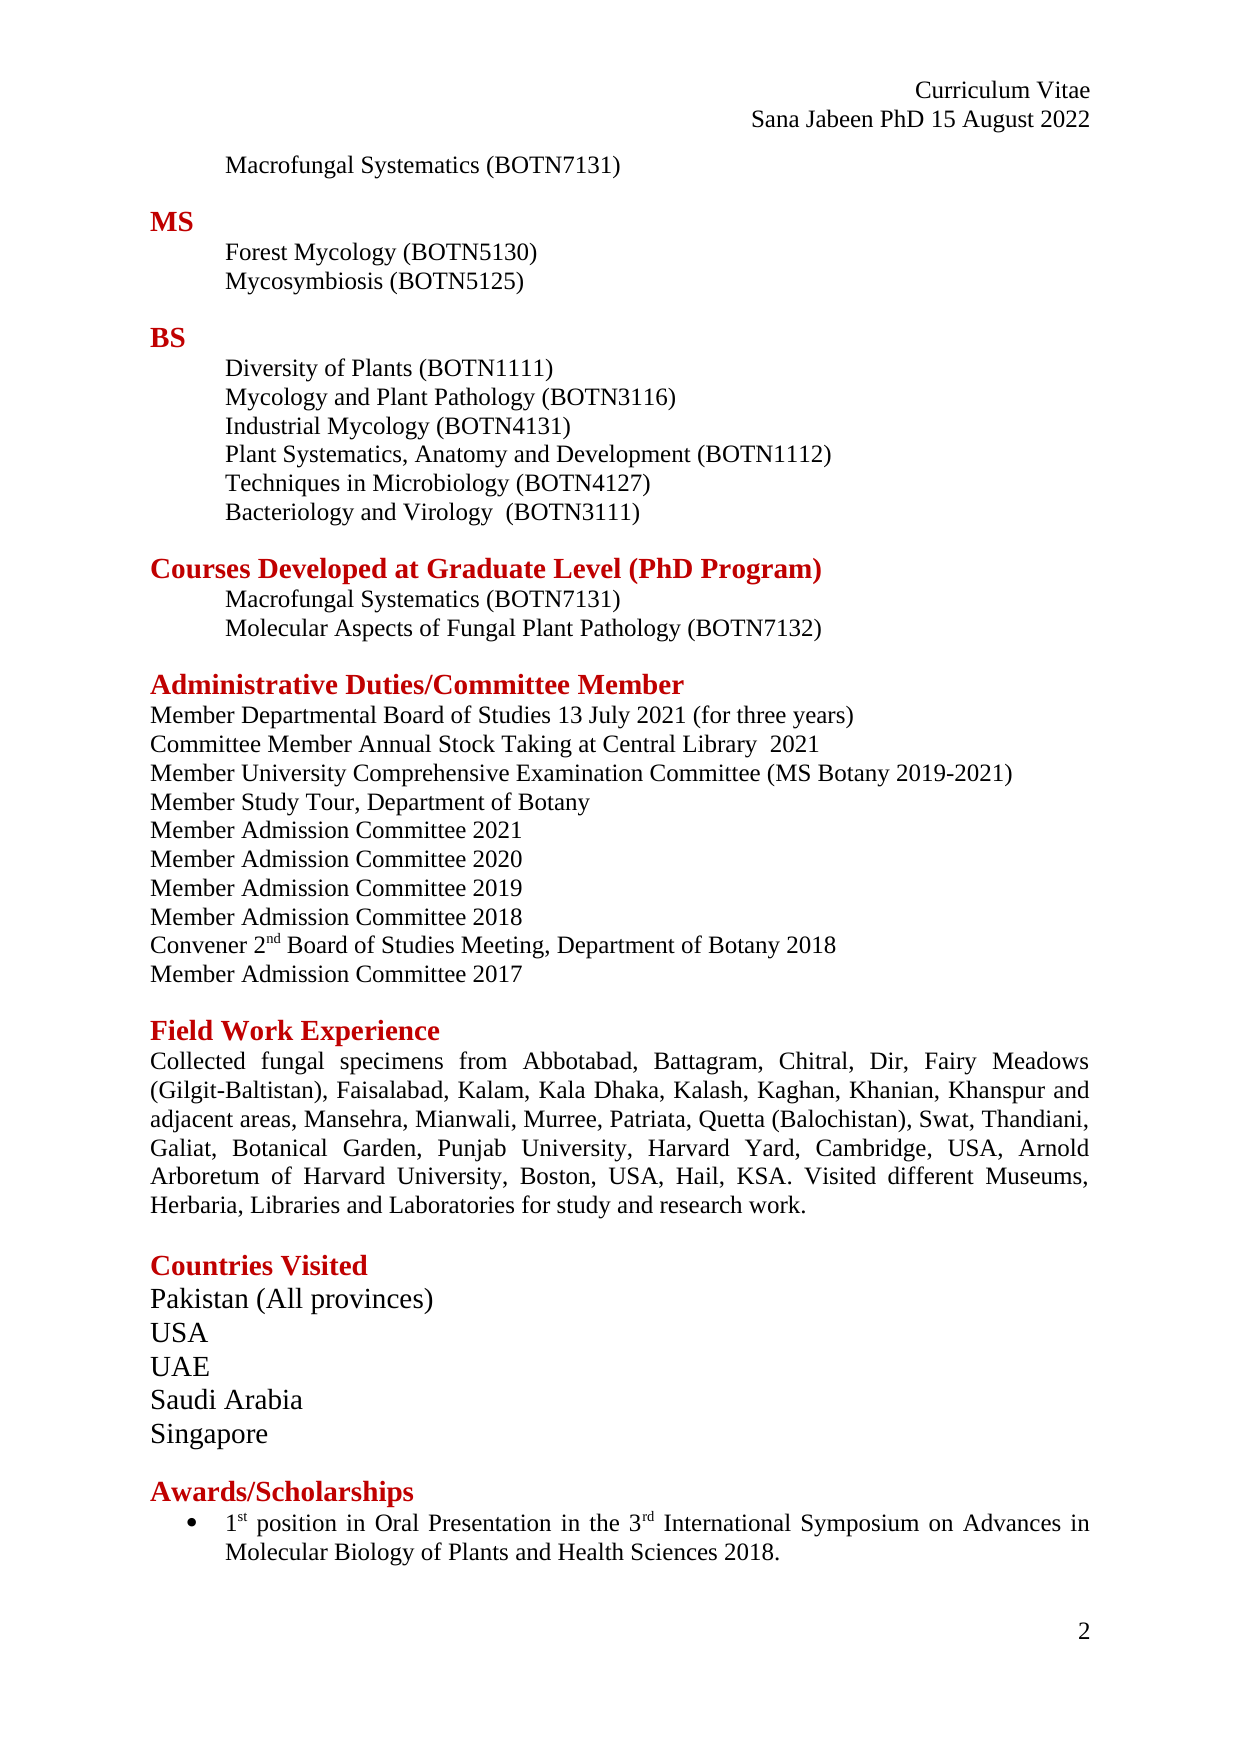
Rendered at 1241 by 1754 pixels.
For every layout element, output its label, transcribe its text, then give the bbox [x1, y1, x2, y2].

text Field Work Experience [150, 1013, 1090, 1046]
text Techniques in Microbiology (BOTN4127) [225, 468, 1090, 497]
text Member Admission Committee 2021 [150, 815, 1090, 844]
text Awards/Scholarships [150, 1474, 1090, 1508]
list 1st position in Oral Presentation in the 3rd International Symposium on Advances in Molecular Biology of Plants and Health Sciences 2018. [187, 1508, 1090, 1565]
text Industrial Mycology (BOTN4131) [225, 411, 1090, 439]
text BS [150, 320, 1090, 353]
text Mycology and Plant Pathology (BOTN3116) [225, 382, 1090, 411]
text Singapore [150, 1416, 1090, 1449]
text Macrofungal Systematics (BOTN7131) [225, 150, 1090, 179]
text Member Admission Committee 2018 [150, 902, 1090, 930]
text Convener 2nd Board of Studies Meeting, Department of Botany 2018 [150, 930, 1090, 959]
text UAE [150, 1349, 1090, 1382]
text Plant Systematics, Anatomy and Development (BOTN1112) [225, 439, 1090, 468]
text Mycosymbiosis (BOTN5125) [225, 266, 1090, 295]
text Member Admission Committee 2020 [150, 844, 1090, 873]
text Courses Developed at Graduate Level (PhD Program) [150, 551, 1090, 584]
text Pakistan (All provinces) [150, 1282, 1090, 1315]
text Member Admission Committee 2017 [150, 959, 1090, 988]
text Administrative Duties/Committee Member [150, 667, 1090, 700]
text Countries Visited [150, 1248, 1090, 1282]
text Molecular Aspects of Fungal Plant Pathology (BOTN7132) [225, 613, 1090, 642]
text USA [150, 1315, 1090, 1349]
text Forest Mycology (BOTN5130) [225, 237, 1090, 266]
text Macrofungal Systematics (BOTN7131) [225, 584, 1090, 613]
text Diversity of Plants (BOTN1111) [225, 353, 1090, 382]
text Collected fungal specimens from Abbotabad, Battagram, Chitral, Dir, Fairy Meadows (Gilgit-Baltistan), Faisalabad, Kalam, Kala Dhaka, Kalash, Kaghan, Khanian, Khanspur and adjacent areas, Mansehra, Mianwali, Murree, Patriata, Quetta (Balochistan), Swat, Thandiani, Galiat, Botanical Garden, Punjab University, Harvard Yard, Cambridge, USA, Arnold Arboretum of Harvard University, Boston, USA, Hail, KSA. Visited different Museums, Herbaria, Libraries and Laboratories for study and research work. [150, 1046, 1090, 1219]
text Committee Member Annual Stock Taking at Central Library 2021 [150, 729, 1090, 758]
text MS [150, 204, 1090, 237]
text Member University Comprehensive Examination Committee (MS Botany 2019-2021) [150, 758, 1090, 787]
text Saudi Arabia [150, 1382, 1090, 1416]
text Member Departmental Board of Studies 13 July 2021 (for three years) [150, 700, 1090, 729]
text Bacteriology and Virology (BOTN3111) [225, 497, 1090, 526]
text Member Admission Committee 2019 [150, 873, 1090, 902]
text Member Study Tour, Department of Botany [150, 787, 1090, 815]
